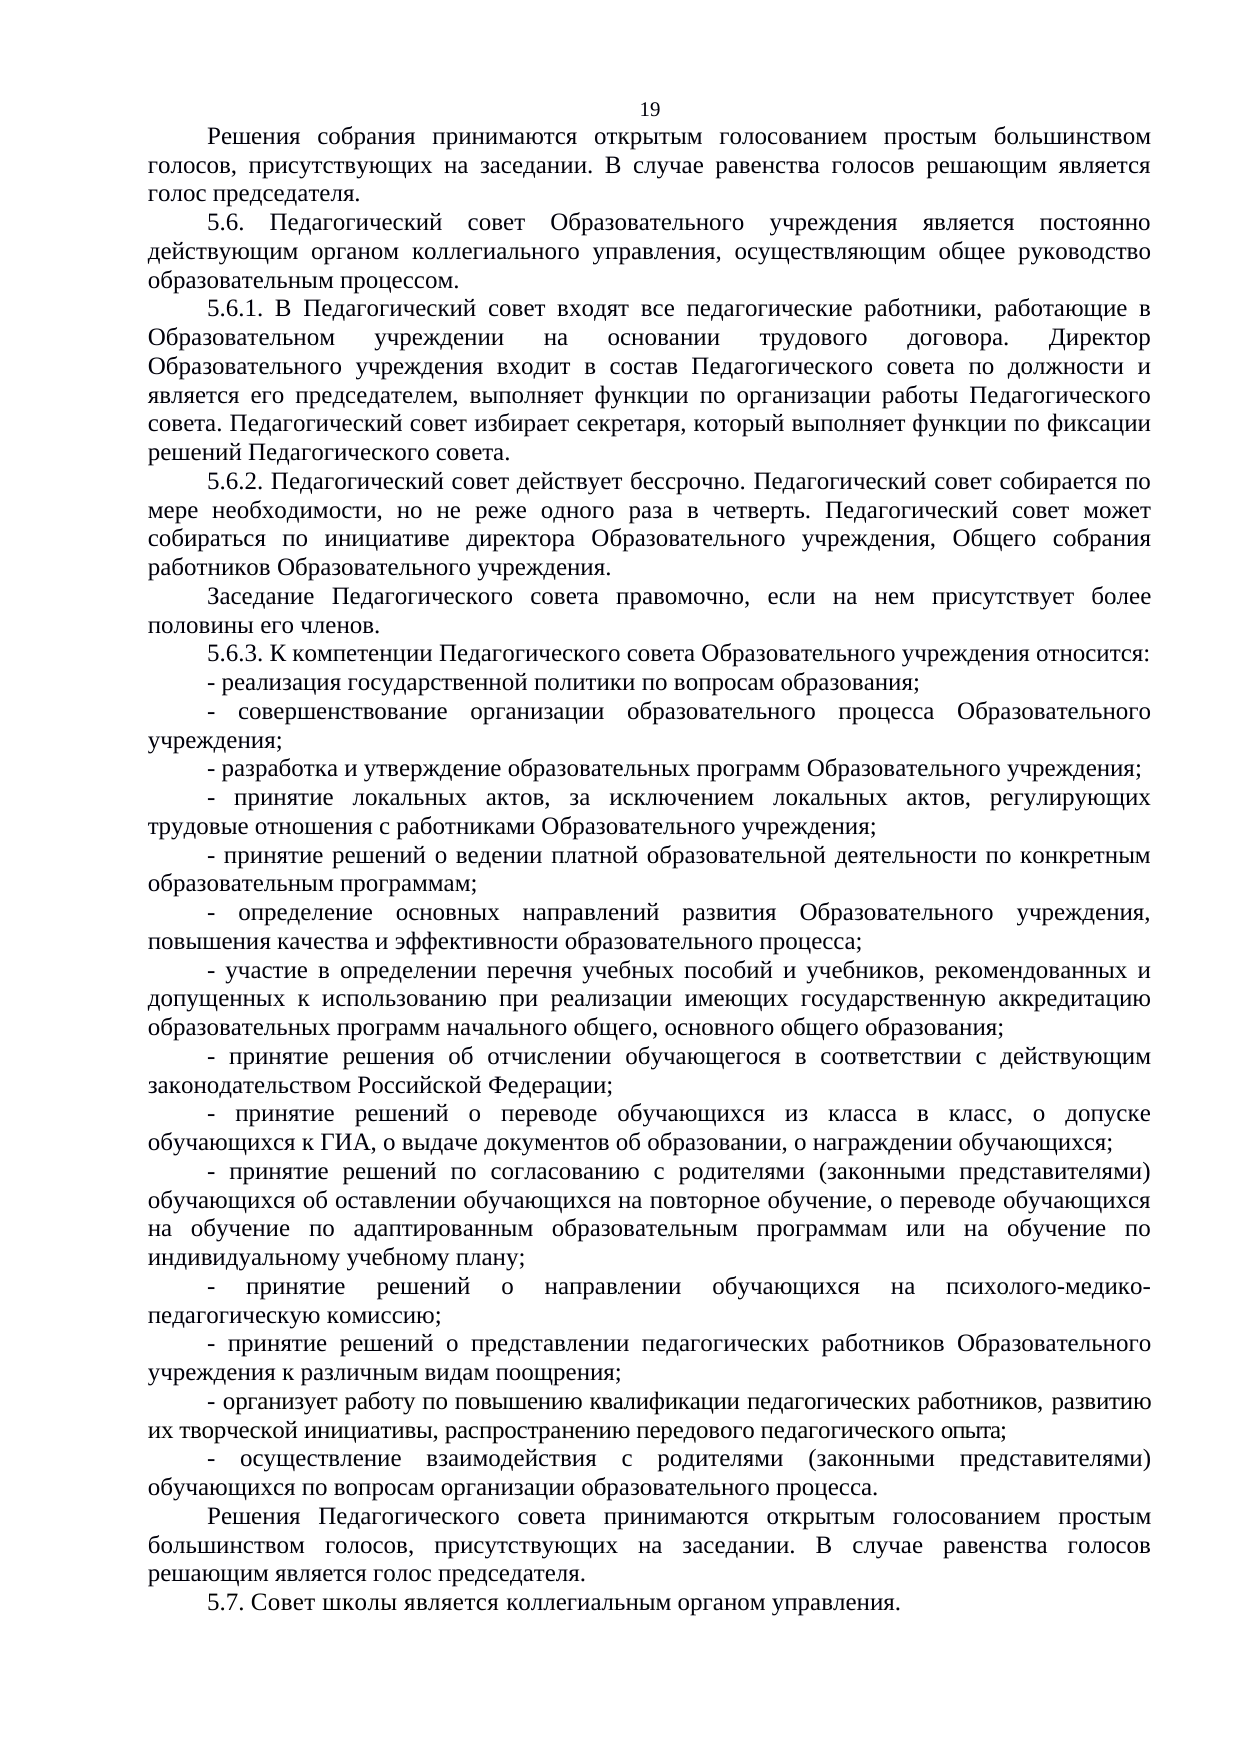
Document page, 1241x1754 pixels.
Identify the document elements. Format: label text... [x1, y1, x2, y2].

text - осуществление взаимодействия с родителями (законными представителями) обучающихся по вопросам организации образовательного процесса. [148, 1443, 1152, 1501]
text 5.6.1. В Педагогический совет входят все педагогические работники, работающие в Образовательном учреждении на основании трудового договора. Директор Образовательного учреждения входит в состав Педагогического совета по должности и является его председателем, выполняет функции по организации работы Педагогического совета. Педагогический совет избирает секретаря, который выполняет функции по фиксации решений Педагогического совета. [148, 293, 1152, 466]
text 5.6.2. Педагогический совет действует бессрочно. Педагогический совет собирается по мере необходимости, но не реже одного раза в четверть. Педагогический совет может собираться по инициативе директора Образовательного учреждения, Общего собрания работников Образовательного учреждения. [148, 466, 1152, 581]
text - разработка и утверждение образовательных программ Образовательного учреждения; [148, 753, 1152, 782]
text Решения Педагогического совета принимаются открытым голосованием простым большинством голосов, присутствующих на заседании. В случае равенства голосов решающим является голос председателя. [148, 1501, 1152, 1587]
text - принятие решений по согласованию с родителями (законными представителями) обучающихся об оставлении обучающихся на повторное обучение, о переводе обучающихся на обучение по адаптированным образовательным программам или на обучение по индивидуальному учебному плану; [148, 1156, 1152, 1271]
text - принятие решений о представлении педагогических работников Образовательного учреждения к различным видам поощрения; [148, 1328, 1152, 1386]
text - реализация государственной политики по вопросам образования; [148, 667, 1152, 696]
text 5.6. Педагогический совет Образовательного учреждения является постоянно действующим органом коллегиального управления, осуществляющим общее руководство образовательным процессом. [148, 207, 1152, 293]
text - принятие локальных актов, за исключением локальных актов, регулирующих трудовые отношения с работниками Образовательного учреждения; [148, 782, 1152, 840]
text - совершенствование организации образовательного процесса Образовательного учреждения; [148, 696, 1152, 753]
text 5.6.3. К компетенции Педагогического совета Образовательного учреждения относится: [148, 638, 1152, 667]
text 5.7. Совет школы является коллегиальным органом управления. [148, 1587, 1152, 1616]
text - принятие решений о переводе обучающихся из класса в класс, о допуске обучающихся к ГИА, о выдаче документов об образовании, о награждении обучающихся; [148, 1098, 1152, 1156]
text - принятие решения об отчислении обучающегося в соответствии с действующим законодательством Российской Федерации; [148, 1041, 1152, 1098]
text - принятие решений о ведении платной образовательной деятельности по конкретным образовательным программам; [148, 840, 1152, 897]
text Решения собрания принимаются открытым голосованием простым большинством голосов, присутствующих на заседании. В случае равенства голосов решающим является голос председателя. [148, 121, 1152, 207]
text - определение основных направлений развития Образовательного учреждения, повышения качества и эффективности образовательного процесса; [148, 897, 1152, 955]
text - организует работу по повышению квалификации педагогических работников, развитию их творческой инициативы, распространению передового педагогического опыта; [148, 1386, 1152, 1443]
text - участие в определении перечня учебных пособий и учебников, рекомендованных и допущенных к использованию при реализации имеющих государственную аккредитацию образовательных программ начального общего, основного общего образования; [148, 955, 1152, 1041]
text - принятие решений о направлении обучающихся на психолого-медико-педагогическую комиссию; [148, 1271, 1152, 1328]
text Заседание Педагогического совета правомочно, если на нем присутствует более половины его членов. [148, 581, 1152, 638]
